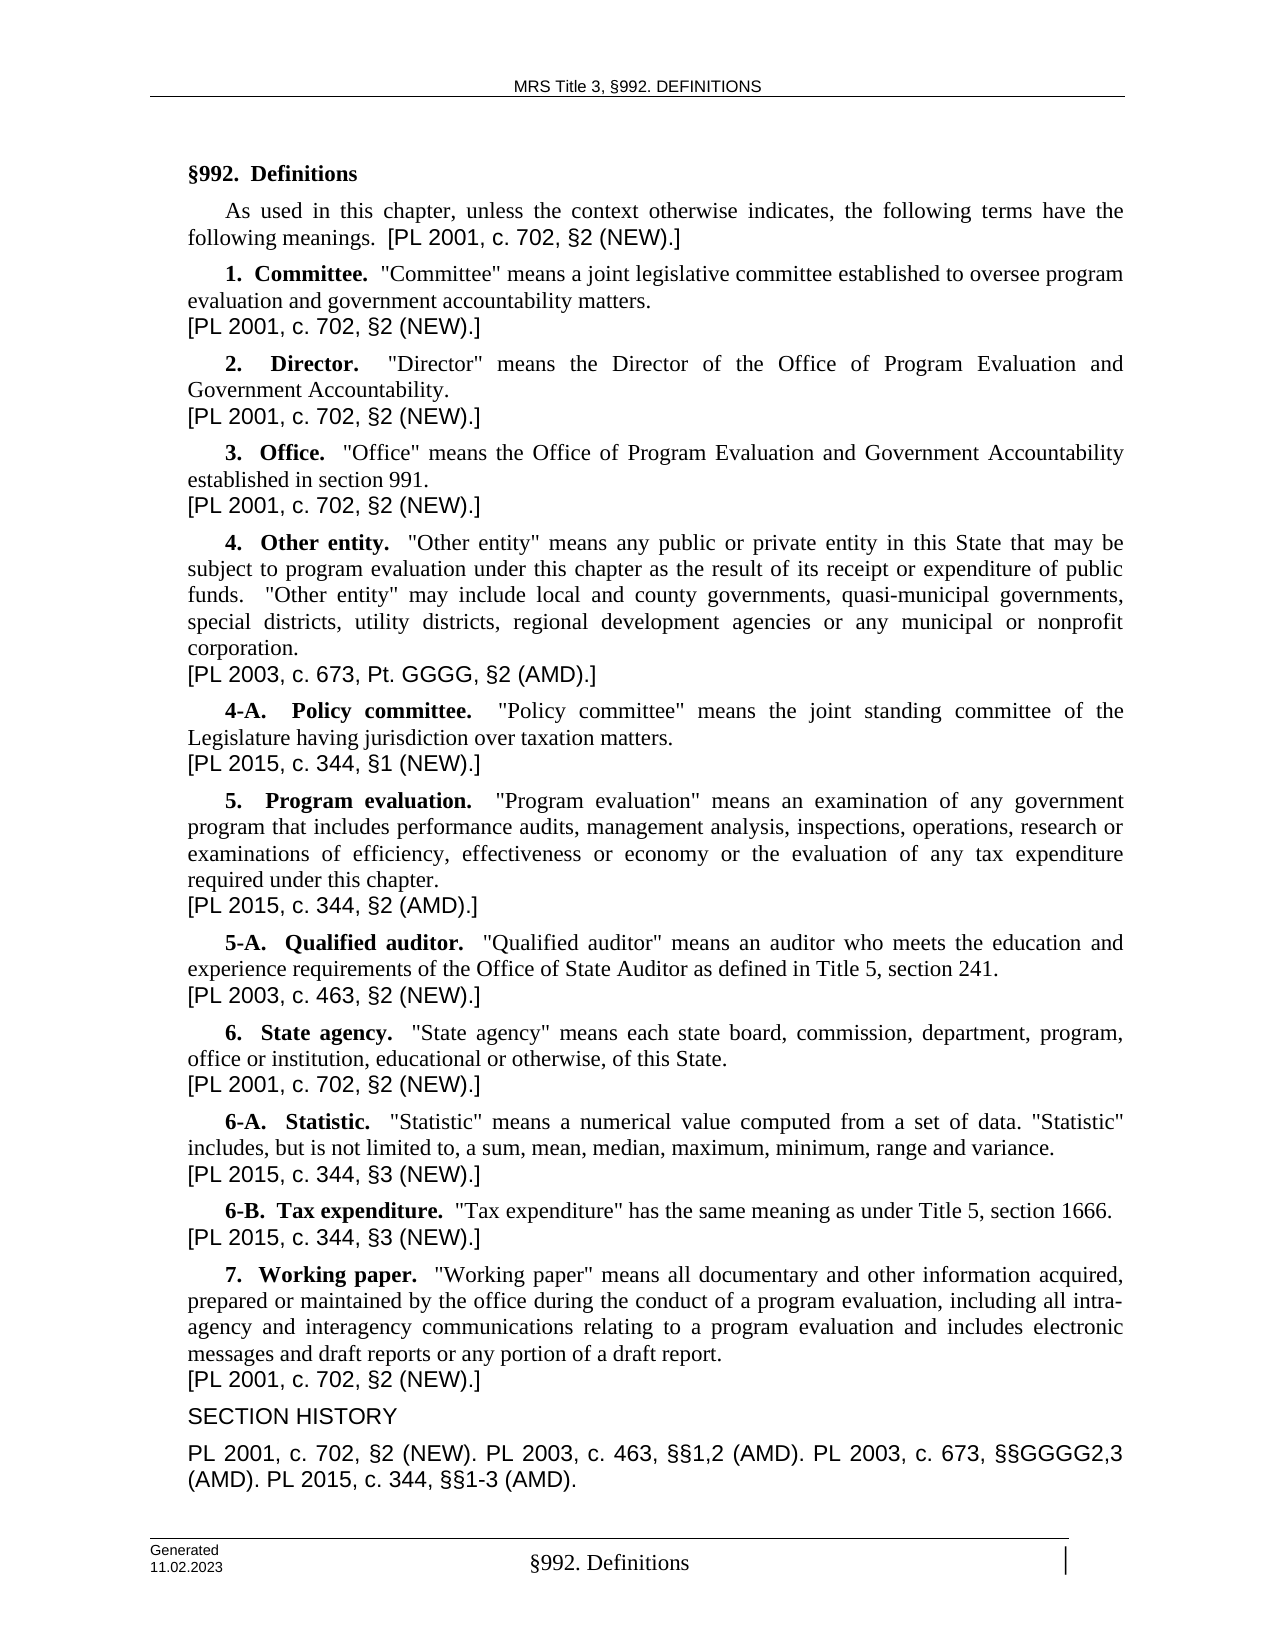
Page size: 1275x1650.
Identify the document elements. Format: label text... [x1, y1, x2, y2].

text As used in this chapter, unless the context otherwise indicates, the following terms have the following meanings. [PL 2001, c. 702, §2 (NEW).] [187, 197, 1125, 250]
text [PL 2015, c. 344, §2 (AMD).] [187, 892, 1125, 919]
text [PL 2001, c. 702, §2 (NEW).] [187, 1366, 1125, 1392]
text [PL 2015, c. 344, §3 (NEW).] [187, 1224, 1125, 1250]
text 3. Office. "Office" means the Office of Program Evaluation and Government Accountability established in section 991. [187, 439, 1125, 492]
text [PL 2001, c. 702, §2 (NEW).] [187, 403, 1125, 429]
text [PL 2001, c. 702, §2 (NEW).] [187, 492, 1125, 518]
text 1. Committee. "Committee" means a joint legislative committee established to oversee program evaluation and government accountability matters. [187, 260, 1125, 313]
text 6-B. Tax expenditure. "Tax expenditure" has the same meaning as under Title 5, section 1666. [187, 1197, 1125, 1224]
text [PL 2015, c. 344, §3 (NEW).] [187, 1161, 1125, 1187]
text 4. Other entity. "Other entity" means any public or private entity in this State that may be subject to program evaluation under this chapter as the result of its receipt or expenditure of public funds. "Other entity" may include local and county governments, quasi-municipal governments, special districts, utility districts, regional development agencies or any municipal or nonprofit corporation. [187, 529, 1125, 661]
text 5-A. Qualified auditor. "Qualified auditor" means an auditor who meets the education and experience requirements of the Office of State Auditor as defined in Title 5, section 241. [187, 929, 1125, 982]
text §992. Definitions [187, 160, 1125, 187]
text PL 2001, c. 702, §2 (NEW). PL 2003, c. 463, §§1,2 (AMD). PL 2003, c. 673, §§GGGG2,3 (AMD). PL 2015, c. 344, §§1-3 (AMD). [187, 1439, 1125, 1492]
text [PL 2015, c. 344, §1 (NEW).] [187, 750, 1125, 776]
text SECTION HISTORY [187, 1403, 1125, 1429]
text 6-A. Statistic. "Statistic" means a numerical value computed from a set of data. "Statistic" includes, but is not limited to, a sum, mean, median, maximum, minimum, range and variance. [187, 1108, 1125, 1161]
text 6. State agency. "State agency" means each state board, commission, department, program, office or institution, educational or otherwise, of this State. [187, 1018, 1125, 1071]
text 5. Program evaluation. "Program evaluation" means an examination of any government program that includes performance audits, management analysis, inspections, operations, research or examinations of efficiency, effectiveness or economy or the evaluation of any tax expenditure required under this chapter. [187, 787, 1125, 892]
text [PL 2003, c. 673, Pt. GGGG, §2 (AMD).] [187, 661, 1125, 687]
text 7. Working paper. "Working paper" means all documentary and other information acquired, prepared or maintained by the office during the conduct of a program evaluation, including all intra-agency and interagency communications relating to a program evaluation and includes electronic messages and draft reports or any portion of a draft report. [187, 1261, 1125, 1366]
text [PL 2003, c. 463, §2 (NEW).] [187, 982, 1125, 1008]
text 4-A. Policy committee. "Policy committee" means the joint standing committee of the Legislature having jurisdiction over taxation matters. [187, 697, 1125, 750]
text [PL 2001, c. 702, §2 (NEW).] [187, 313, 1125, 339]
text [PL 2001, c. 702, §2 (NEW).] [187, 1071, 1125, 1098]
text 2. Director. "Director" means the Director of the Office of Program Evaluation and Government Accountability. [187, 350, 1125, 403]
